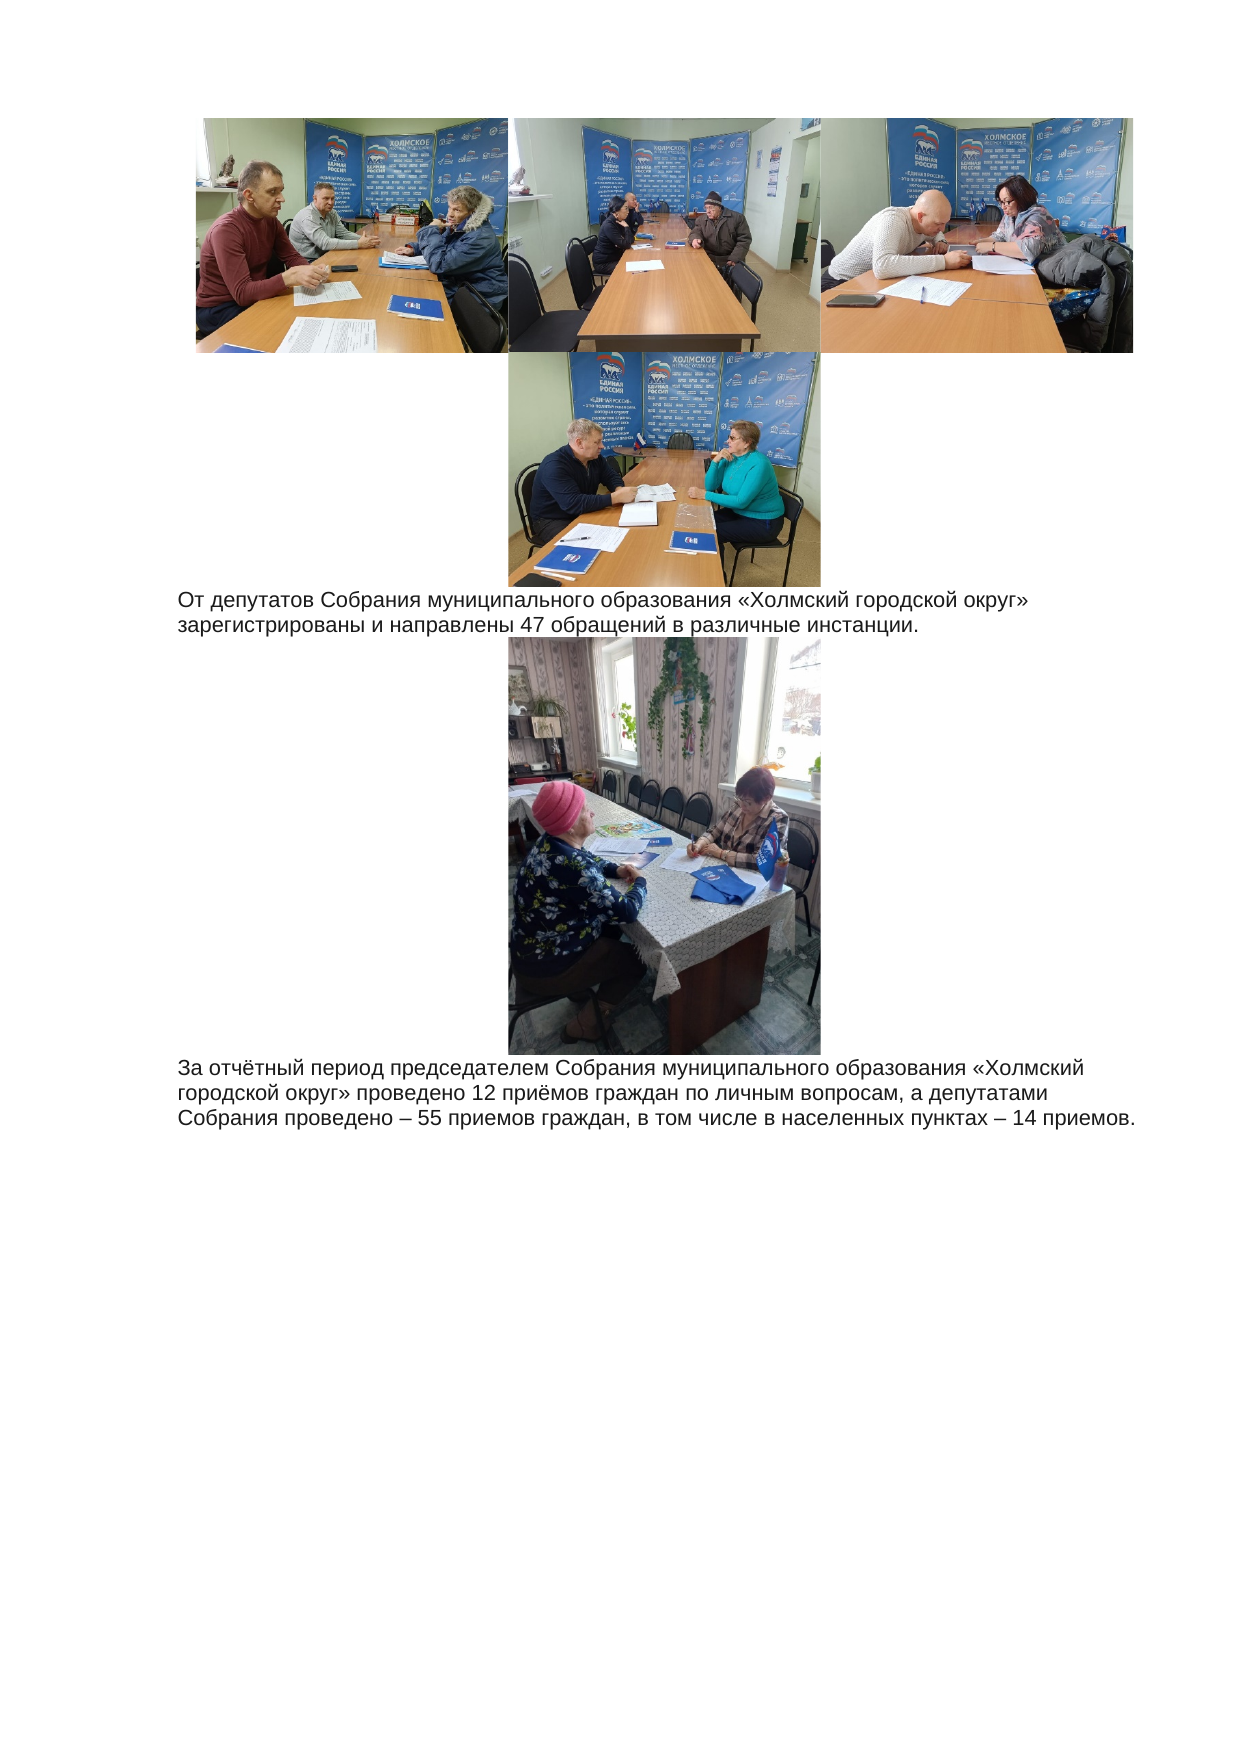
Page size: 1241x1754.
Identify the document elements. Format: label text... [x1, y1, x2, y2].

text От депутатов Собрания муниципального образования «Холмский городской округ» зарегистрированы и направлены 47 обращений в различные инстанции. [177, 587, 1152, 637]
picture [195, 118, 1134, 587]
picture [508, 637, 821, 1055]
text За отчётный период председателем Собрания муниципального образования «Холмский городской округ» проведено 12 приёмов граждан по личным вопросам, а депутатами Собрания проведено – 55 приемов граждан, в том числе в населенных пунктах – 14 приемов. [177, 1054, 1152, 1130]
